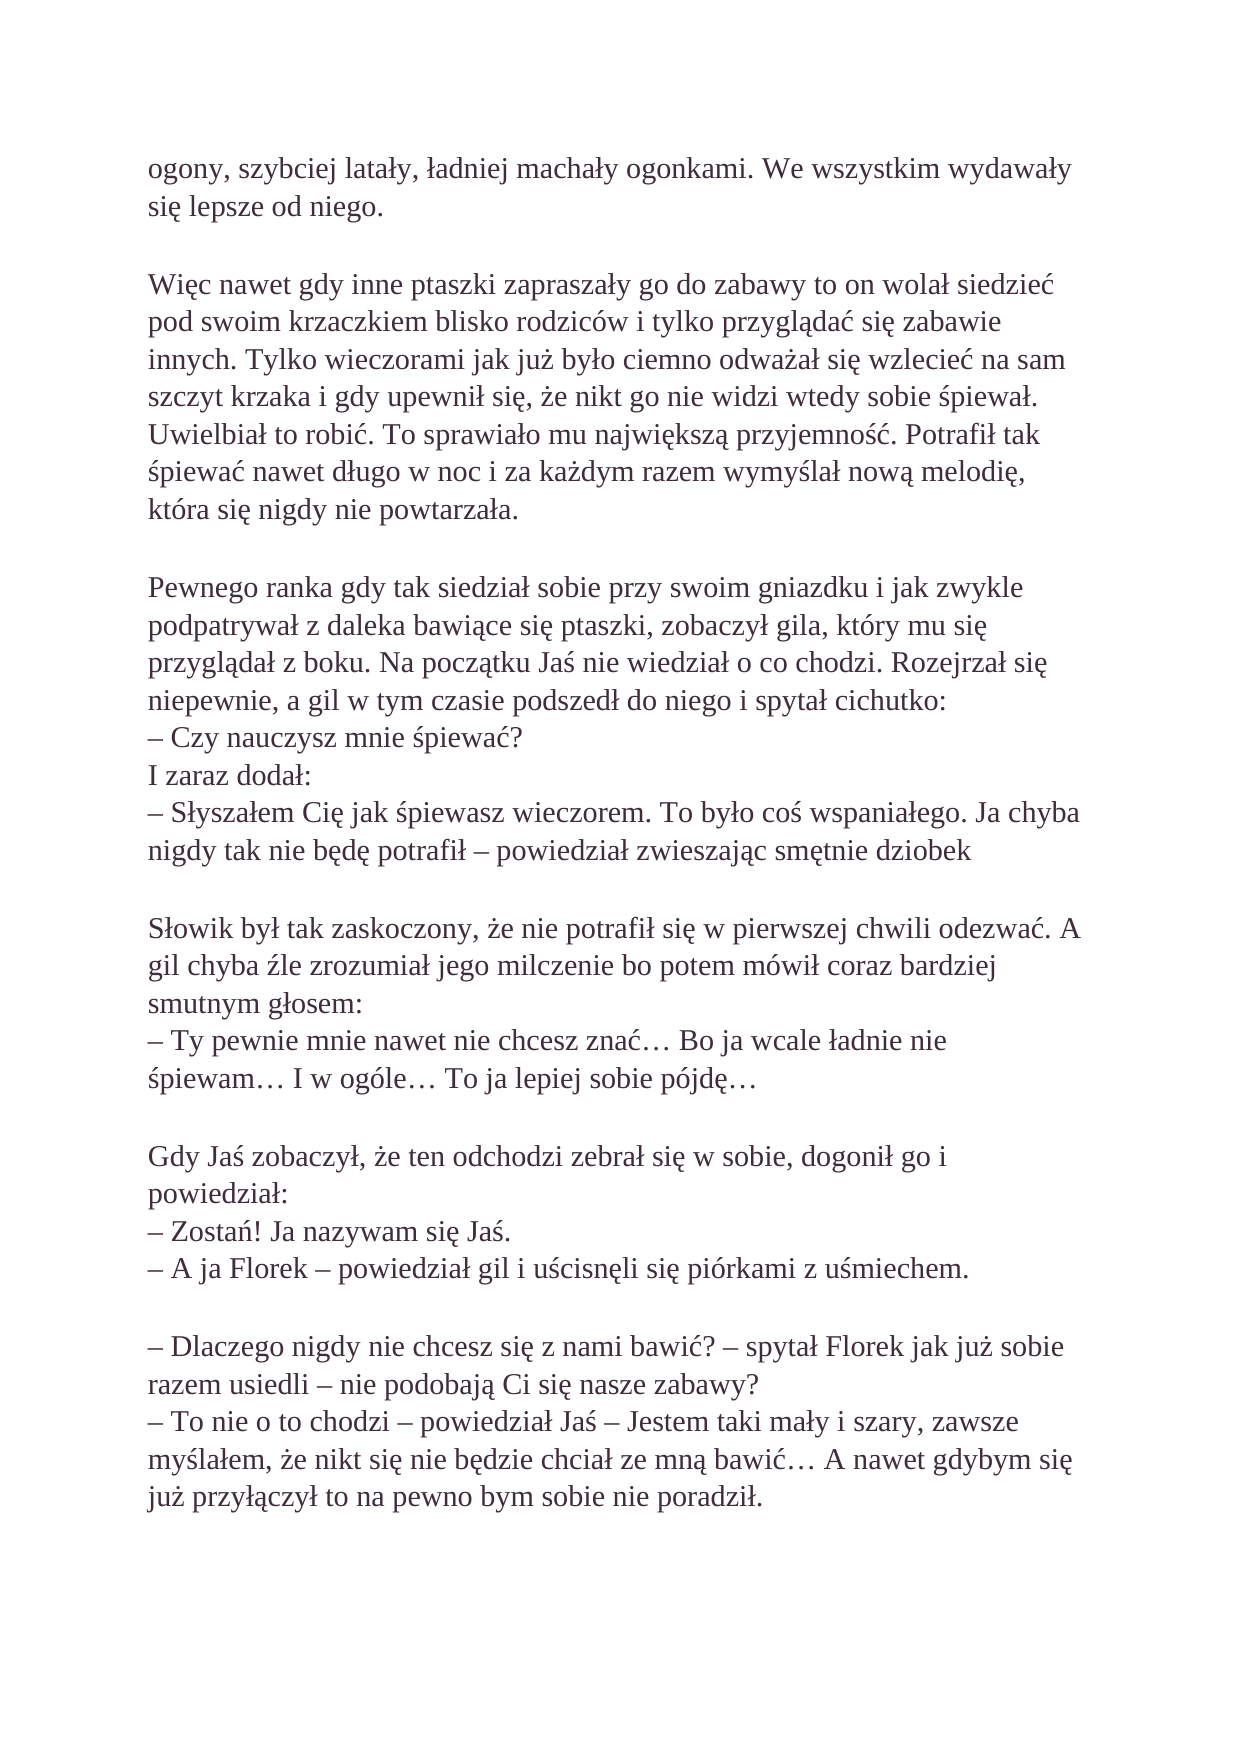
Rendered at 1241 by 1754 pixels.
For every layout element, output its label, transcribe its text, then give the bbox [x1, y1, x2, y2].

text Słowik był tak zaskoczony, że nie potrafił się w pierwszej chwili odezwać. A gil chyba źle zrozumiał jego milczenie bo potem mówił coraz bardziej smutnym głosem: – Ty pewnie mnie nawet nie chcesz znać… Bo ja wcale ładnie nie śpiewam… I w ogóle… To ja lepiej sobie pójdę… [148, 907, 1093, 1094]
text Pewnego ranka gdy tak siedział sobie przy swoim gniazdku i jak zwykle podpatrywał z daleka bawiące się ptaszki, zobaczył gila, który mu się przyglądał z boku. Na początku Jaś nie wiedział o co chodzi. Rozejrzał się niepewnie, a gil w tym czasie podszedł do niego i spytał cichutko: – Czy nauczysz mnie śpiewać? I zaraz dodał: – Słyszałem Cię jak śpiewasz wieczorem. To było coś wspaniałego. Ja chyba nigdy tak nie będę potrafił – powiedział zwieszając smętnie dziobek [148, 566, 1093, 866]
text Gdy Jaś zobaczył, że ten odchodzi zebrał się w sobie, dogonił go i powiedział: – Zostań! Ja nazywam się Jaś. – A ja Florek – powiedział gil i uścisnęli się piórkami z uśmiechem. [148, 1135, 1093, 1285]
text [148, 148, 1093, 223]
text – Dlaczego nigdy nie chcesz się z nami bawić? – spytał Florek jak już sobie razem usiedli – nie podobają Ci się nasze zabawy? – To nie o to chodzi – powiedział Jaś – Jestem taki mały i szary, zawsze myślałem, że nikt się nie będzie chciał ze mną bawić… A nawet gdybym się już przyłączył to na pewno bym sobie nie poradził. [148, 1326, 1093, 1513]
text Więc nawet gdy inne ptaszki zapraszały go do zabawy to on wolał siedzieć pod swoim krzaczkiem blisko rodziców i tylko przyglądać się zabawie innych. Tylko wieczorami jak już było ciemno odważał się wzlecieć na sam szczyt krzaka i gdy upewnił się, że nikt go nie widzi wtedy sobie śpiewał. Uwielbiał to robić. To sprawiało mu największą przyjemność. Potrafił tak śpiewać nawet długo w noc i za każdym razem wymyślał nową melodię, która się nigdy nie powtarzała. [148, 263, 1093, 526]
